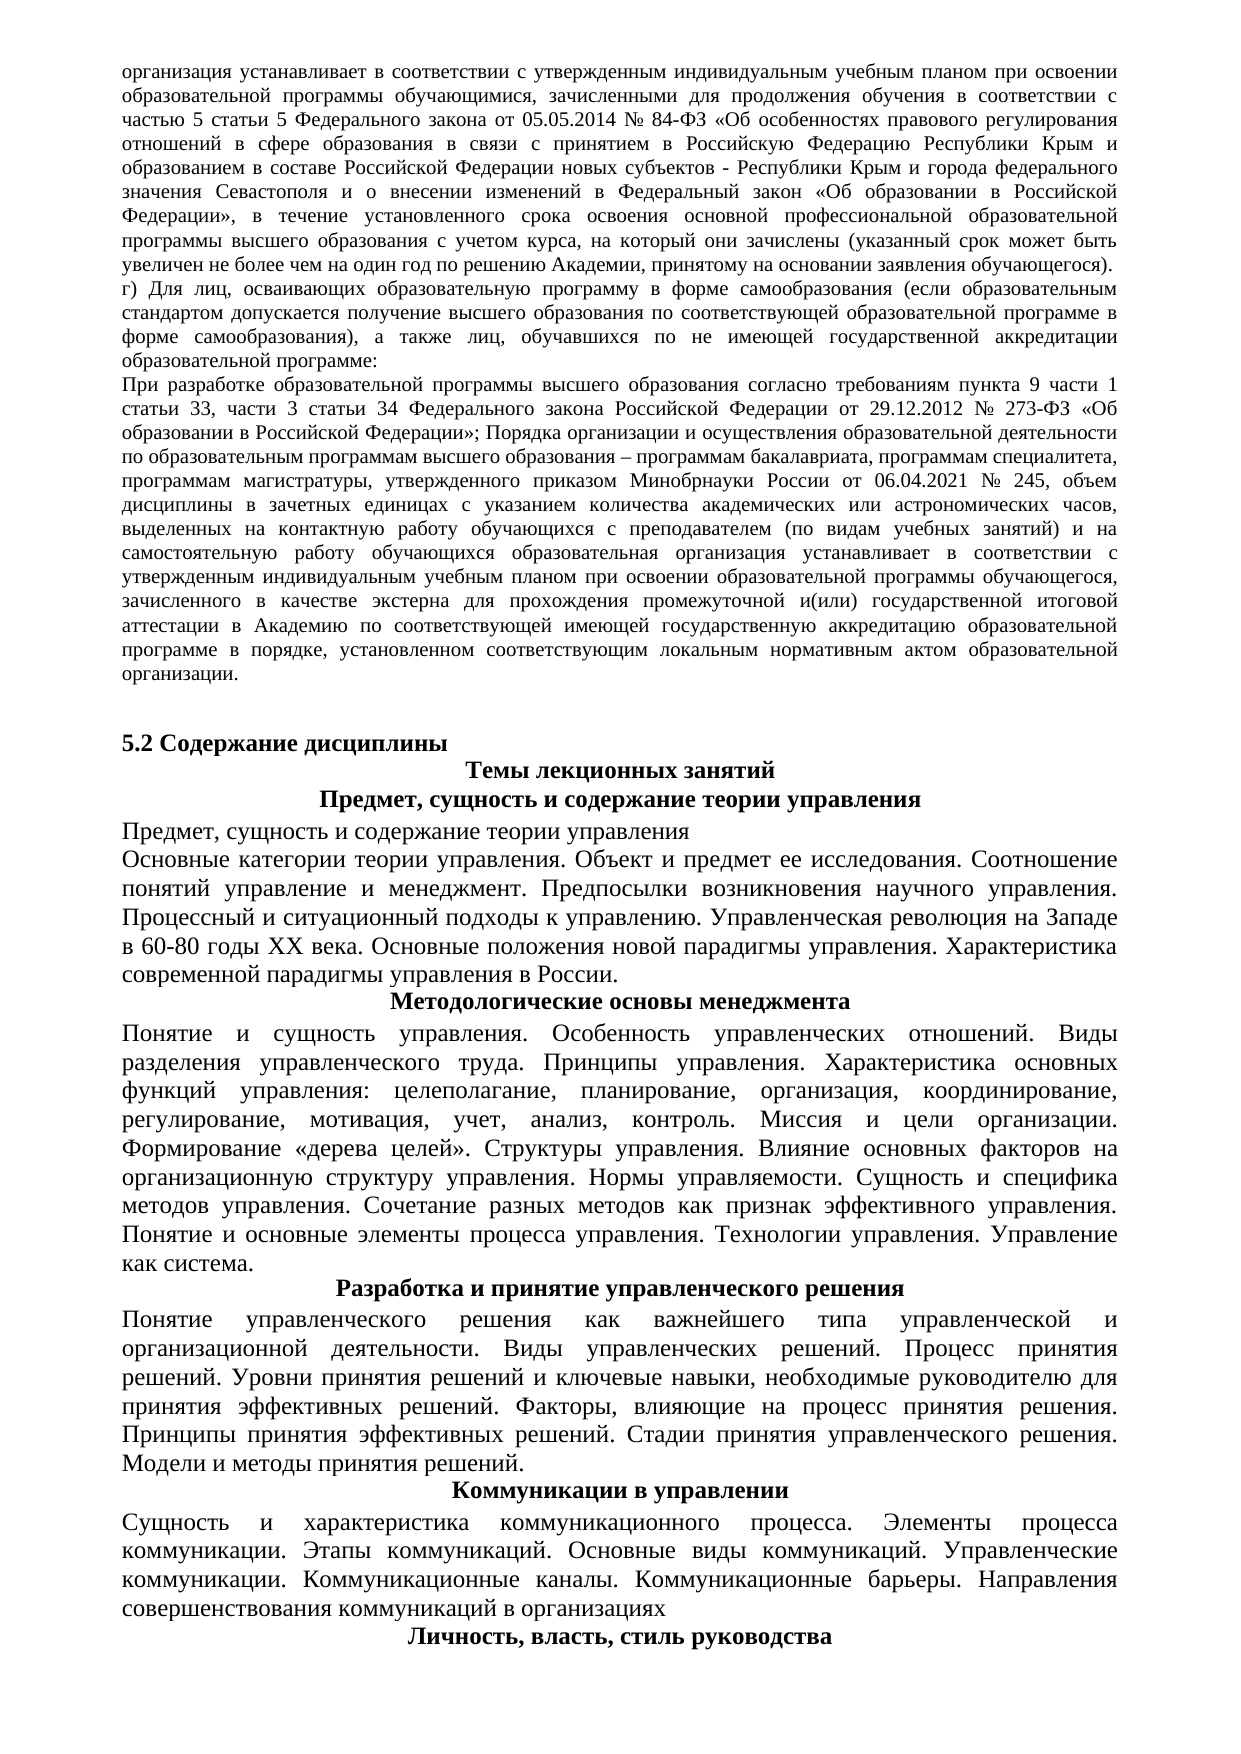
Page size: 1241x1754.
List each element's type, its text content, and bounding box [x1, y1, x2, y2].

table_cell Понятие и сущность управления. Особенность управленческих отношений. Виды разделения управленческого труда. Принципы управления. Характеристика основных функций управления: целеполагание, планирование, организация, координирование, регулирование, мотивация, учет, анализ, контроль. Миссия и цели организации. Формирование «дерева целей». Структуры управления. Влияние основных факторов на организационную структуру управления. Нормы управляемости. Сущность и специфика методов управления. Сочетание разных методов как признак эффективного управления. Понятие и основные элементы процесса управления. Технологии управления. Управление как система. [118, 1018, 1122, 1273]
table_cell 5.2 Содержание дисциплины [118, 694, 1122, 755]
table_cell Коммуникации в управлении [118, 1475, 1122, 1507]
table_cell Методологические основы менеджмента [118, 986, 1122, 1018]
table_header организация устанавливает в соответствии с утвержденным индивидуальным учебным планом при освоении образовательной программы обучающимися, зачисленными для продолжения обучения в соответствии с частью 5 статьи 5 Федерального закона от 05.05.2014 № 84-ФЗ «Об особенностях правового регулирования отношений в сфере образования в связи с принятием в Российскую Федерацию Республики Крым и образованием в составе Российской Федерации новых субъектов - Республики Крым и города федерального значения Севастополя и о внесении изменений в Федеральный закон «Об образовании в Российской Федерации», в течение установленного срока освоения основной профессиональной образовательной программы высшего образования с учетом курса, на который они зачислены (указанный срок может быть увеличен не более чем на один год по решению Академии, принятому на основании заявления обучающегося). г) Для лиц, осваивающих образовательную программу в форме самообразования (если образовательным стандартом допускается получение высшего образования по соответствующей образовательной программе в форме самообразования), а также лиц, обучавшихся по не имеющей государственной аккредитации образовательной программе: При разработке образовательной программы высшего образования согласно требованиям пункта 9 части 1 статьи 33, части 3 статьи 34 Федерального закона Российской Федерации от 29.12.2012 № 273-ФЗ «Об образовании в Российской Федерации»; Порядка организации и осуществления образовательной деятельности по образовательным программам высшего образования – программам бакалавриата, программам специалитета, программам магистратуры, утвержденного приказом Минобрнауки России от 06.04.2021 № 245, объем дисциплины в зачетных единицах с указанием количества академических или астрономических часов, выделенных на контактную работу обучающихся с преподавателем (по видам учебных занятий) и на самостоятельную работу обучающихся образовательная организация устанавливает в соответствии с утвержденным индивидуальным учебным планом при освоении образовательной программы обучающегося, зачисленного в качестве экстерна для прохождения промежуточной и(или) государственной итоговой аттестации в Академию по соответствующей имеющей государственную аккредитацию образовательной программе в порядке, установленном соответствующим локальным нормативным актом образовательной организации. [118, 59, 1122, 694]
table_cell Предмет, сущность и содержание теории управления Основные категории теории управления. Объект и предмет ее исследования. Соотношение понятий управление и менеджмент. Предпосылки возникновения научного управления. Процессный и ситуационный подходы к управлению. Управленческая революция на Западе в 60-80 годы XX века. Основные положения новой парадигмы управления. Характеристика современной парадигмы управления в России. [118, 816, 1122, 986]
table_cell Сущность и характеристика коммуникационного процесса. Элементы процесса коммуникации. Этапы коммуникаций. Основные виды коммуникаций. Управленческие коммуникации. Коммуникационные каналы. Коммуникационные барьеры. Направления совершенствования коммуникаций в организациях [118, 1507, 1122, 1621]
table_cell Личность, власть, стиль руководства [118, 1621, 1122, 1653]
table_cell Темы лекционных занятий [118, 755, 1122, 784]
table_cell Разработка и принятие управленческого решения [118, 1273, 1122, 1304]
table_cell Понятие управленческого решения как важнейшего типа управленческой и организационной деятельности. Виды управленческих решений. Процесс принятия решений. Уровни принятия решений и ключевые навыки, необходимые руководителю для принятия эффективных решений. Факторы, влияющие на процесс принятия решения. Принципы принятия эффективных решений. Стадии принятия управленческого решения. Модели и методы принятия решений. [118, 1305, 1122, 1475]
table_cell Предмет, сущность и содержание теории управления [118, 784, 1122, 816]
